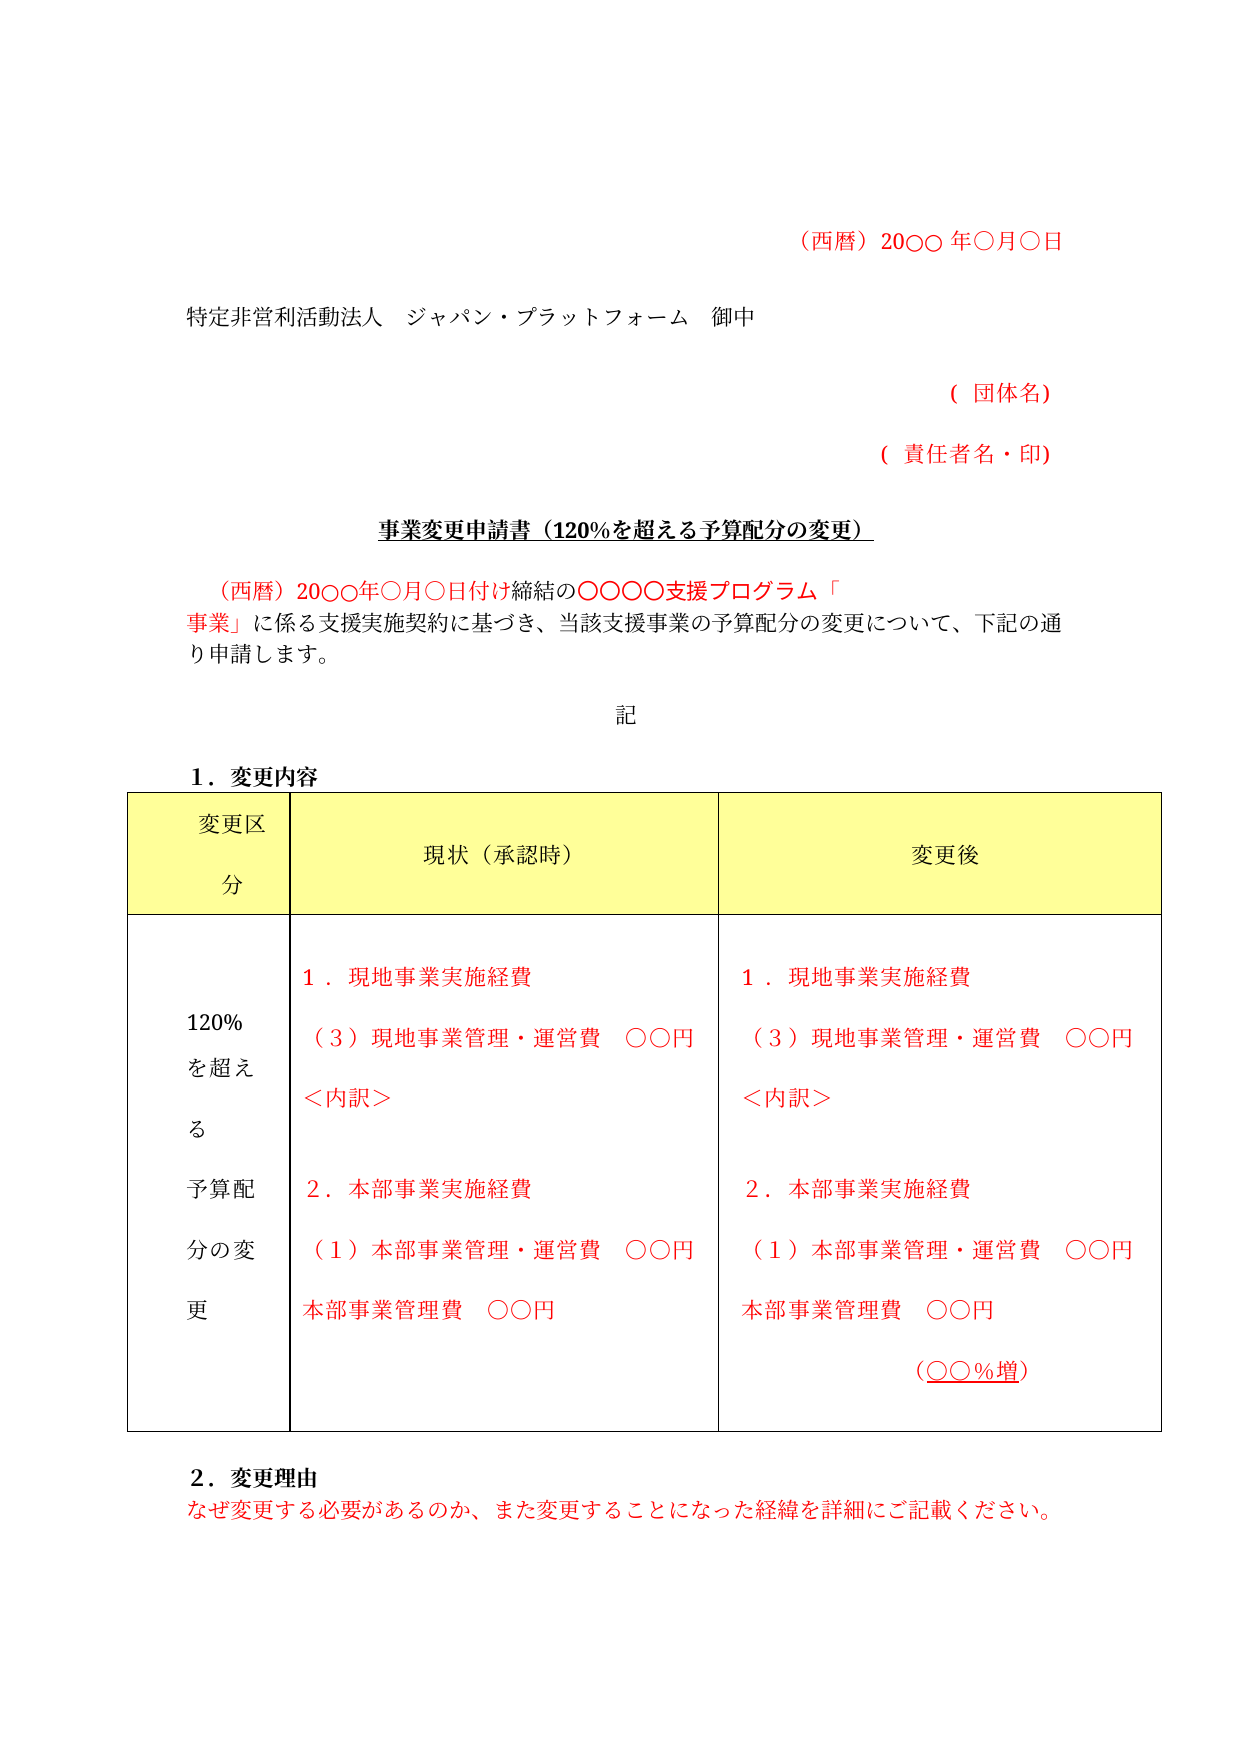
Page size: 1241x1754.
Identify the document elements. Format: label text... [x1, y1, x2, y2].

text (責任者名・印) [187, 422, 1065, 483]
text 事業変更申請書（120％を超える予算配分の変更） [187, 513, 1065, 544]
table_cell 1．現地事業実施経費 （３）現地事業管理・運営費 〇〇円 ＜内訳＞ ２. 本部事業実施経費 （１）本部事業管理・運営費 〇〇円 本部事業管理費 〇〇円 （〇〇％増） [719, 915, 1161, 1431]
subtitle 記 [187, 699, 1065, 730]
text 特定非営利活動法人 ジャパン・プラットフォーム 御中 [187, 300, 1065, 332]
text なぜ変更する必要があるのか、また変更することになった経緯を詳細にご記載ください。 [187, 1493, 1065, 1524]
text １．変更内容 [187, 761, 1065, 792]
table_header 現状（承認時） [291, 793, 718, 914]
table_cell 1．現地事業実施経費 （３）現地事業管理・運営費 〇〇円 ＜内訳＞ ２. 本部事業実施経費 （１）本部事業管理・運営費 〇〇円 本部事業管理費 〇〇円 [291, 915, 718, 1431]
text (団体名) [187, 362, 1065, 422]
table_header 変更区分 [128, 793, 289, 914]
table_header 変更後 [719, 793, 1161, 914]
text （西暦）20○○年○月○日付け締結の〇〇〇〇支援プログラム「 事業」に係る支援実施契約に基づき、当該支援事業の予算配分の変更について、下記の通り申請します。 [187, 574, 1065, 669]
text ２．変更理由 [186, 1461, 1065, 1493]
text （西暦）20○○年○月○日 [187, 210, 1065, 270]
table_cell 120%を超える 予算配分の変更 [128, 915, 289, 1431]
